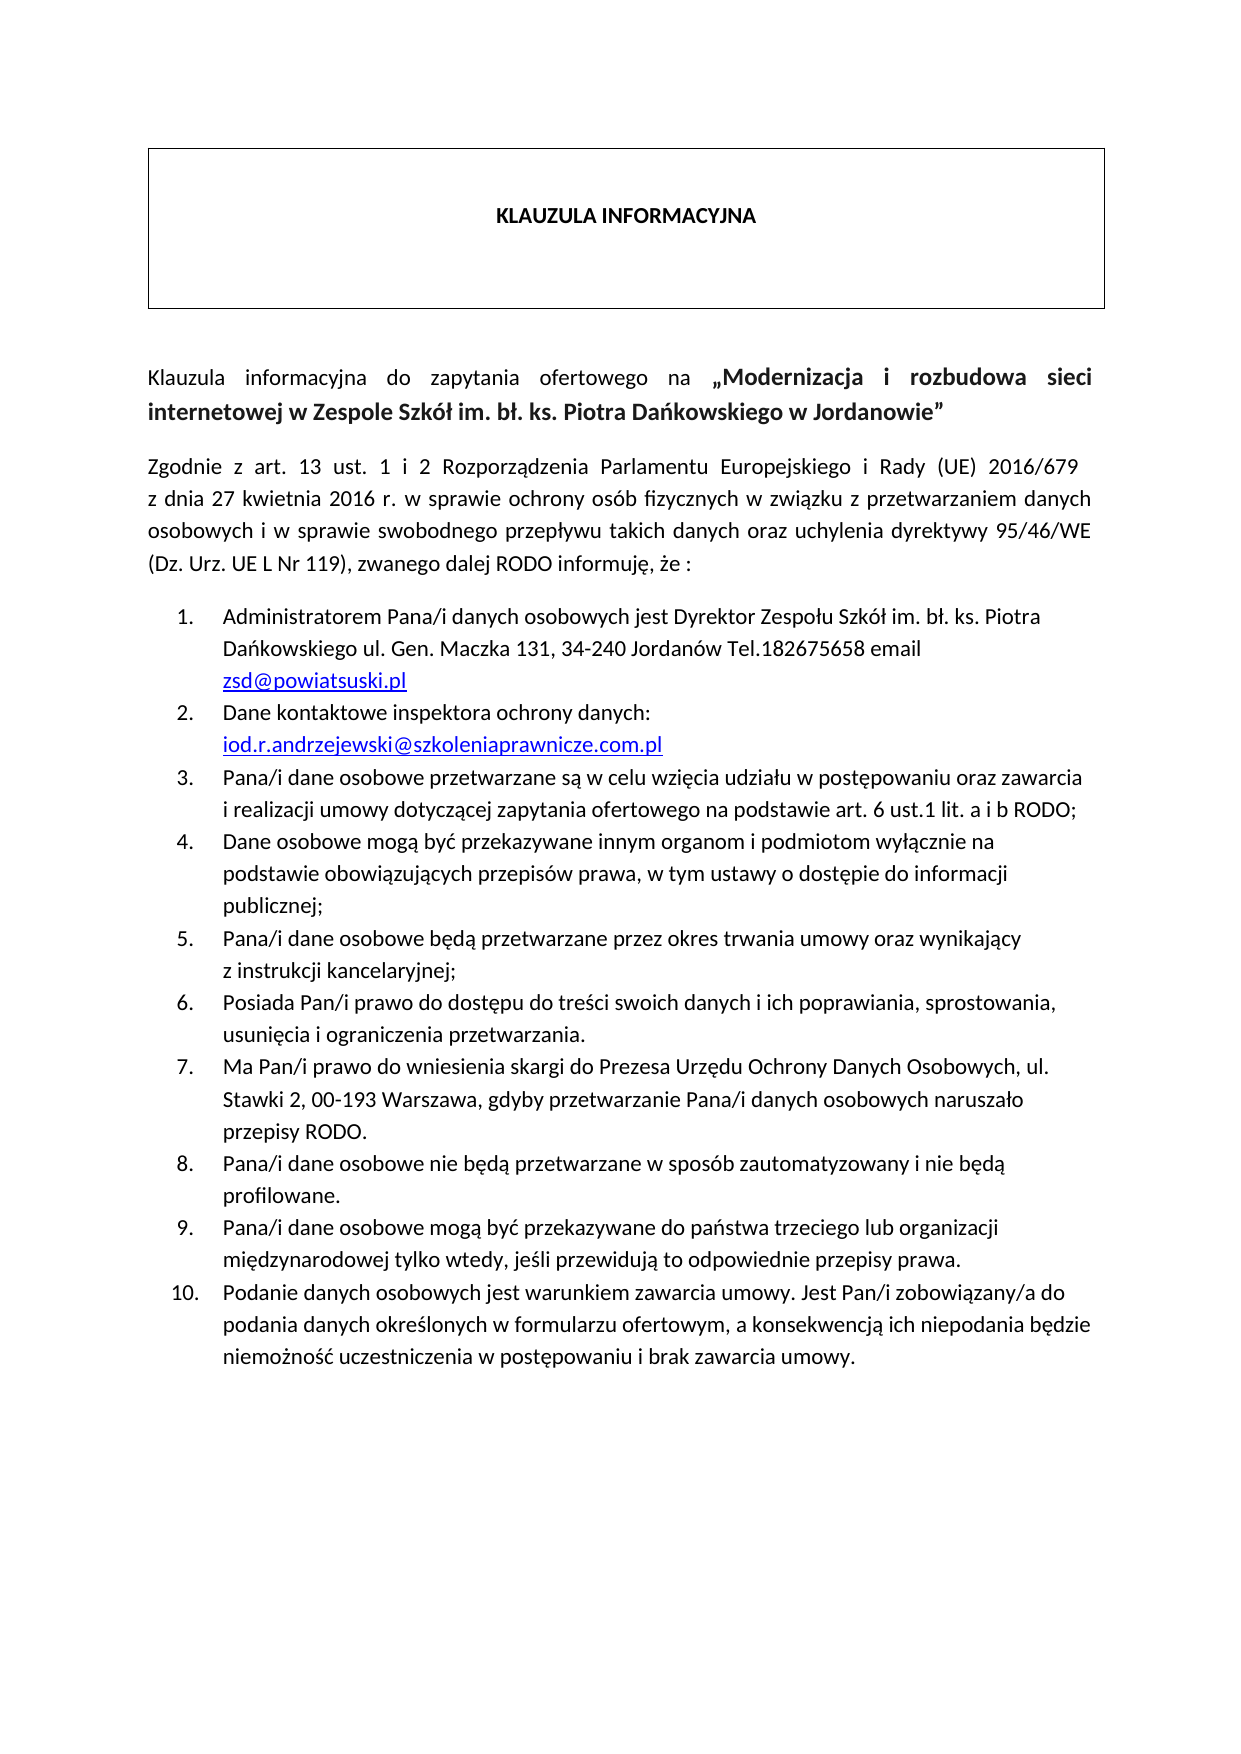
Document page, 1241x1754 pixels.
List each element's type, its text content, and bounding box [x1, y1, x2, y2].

list Pana/i dane osobowe przetwarzane są w celu wzięcia udziału w postępowaniu oraz zawarcia i realizacji umowy dotyczącej zapytania ofertowego na podstawie art. 6 ust.1 lit. a i b RODO; [185, 763, 1093, 823]
list Pana/i dane osobowe mogą być przekazywane do państwa trzeciego lub organizacji międzynarodowej tylko wtedy, jeśli przewidują to odpowiednie przepisy prawa. [185, 1213, 1093, 1274]
list Ma Pan/i prawo do wniesienia skargi do Prezesa Urzędu Ochrony Danych Osobowych, ul. Stawki 2, 00-193 Warszawa, gdyby przetwarzanie Pana/i danych osobowych naruszało przepisy RODO. [185, 1052, 1093, 1145]
table_header KLAUZULA INFORMACYJNA [149, 149, 1104, 307]
list Podanie danych osobowych jest warunkiem zawarcia umowy. Jest Pan/i zobowiązany/a do podania danych określonych w formularzu ofertowym, a konsekwencją ich niepodania będzie niemożność uczestniczenia w postępowaniu i brak zawarcia umowy. [185, 1278, 1093, 1370]
text Klauzula informacyjna do zapytania ofertowego na „Modernizacja i rozbudowa sieci internetowej w Zespole Szkół im. bł. ks. Piotra Dańkowskiego w Jordanowie” [148, 361, 1093, 427]
list Pana/i dane osobowe nie będą przetwarzane w sposób zautomatyzowany i nie będą profilowane. [185, 1149, 1093, 1209]
list Dane osobowe mogą być przekazywane innym organom i podmiotom wyłącznie na podstawie obowiązujących przepisów prawa, w tym ustawy o dostępie do informacji publicznej; [185, 827, 1093, 919]
list Dane kontaktowe inspektora ochrony danych: iod.r.andrzejewski@szkoleniaprawnicze.com.pl [185, 698, 1093, 759]
list Administratorem Pana/i danych osobowych jest Dyrektor Zespołu Szkół im. bł. ks. Piotra Dańkowskiego ul. Gen. Maczka 131, 34-240 Jordanów Tel.182675658 email zsd@powiatsuski.pl [185, 602, 1093, 694]
list Pana/i dane osobowe będą przetwarzane przez okres trwania umowy oraz wynikający z instrukcji kancelaryjnej; [185, 924, 1093, 984]
list Posiada Pan/i prawo do dostępu do treści swoich danych i ich poprawiania, sprostowania, usunięcia i ograniczenia przetwarzania. [185, 988, 1093, 1048]
text Zgodnie z art. 13 ust. 1 i 2 Rozporządzenia Parlamentu Europejskiego i Rady (UE) 2016/679 z dnia 27 kwietnia 2016 r. w sprawie ochrony osób fizycznych w związku z przetwarzaniem danych osobowych i w sprawie swobodnego przepływu takich danych oraz uchylenia dyrektywy 95/46/WE (Dz. Urz. UE L Nr 119), zwanego dalej RODO informuję, że : [148, 452, 1093, 577]
